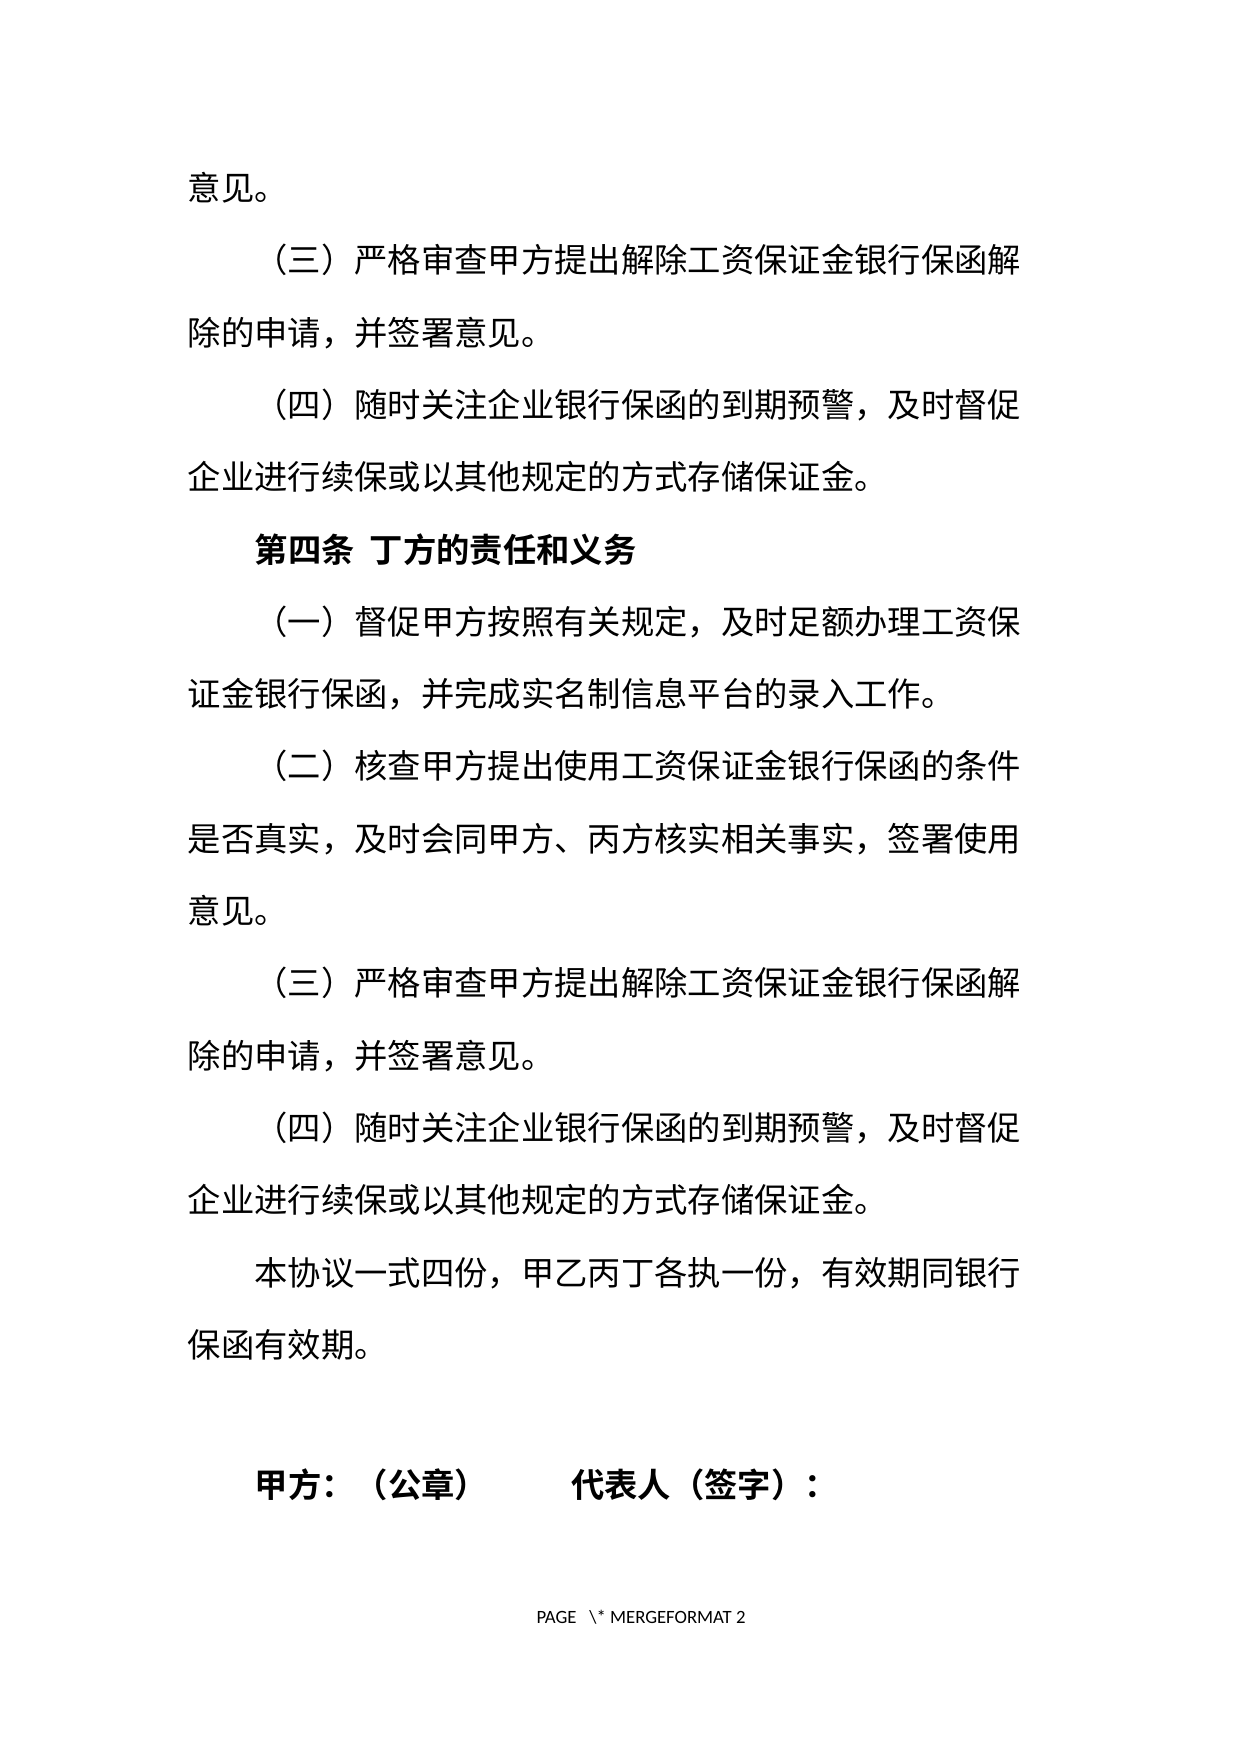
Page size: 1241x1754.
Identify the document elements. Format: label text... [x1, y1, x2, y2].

text （三）严格审查甲方提出解除工资保证金银行保函解除的申请，并签署意见。 [187, 957, 1053, 1078]
text （四）随时关注企业银行保函的到期预警，及时督促企业进行续保或以其他规定的方式存储保证金。 [187, 379, 1053, 499]
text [187, 162, 1053, 210]
text （三）严格审查甲方提出解除工资保证金银行保函解除的申请，并签署意见。 [187, 234, 1053, 355]
text （四）随时关注企业银行保函的到期预警，及时督促企业进行续保或以其他规定的方式存储保证金。 [187, 1102, 1053, 1222]
text （二）核查甲方提出使用工资保证金银行保函的条件是否真实，及时会同甲方、丙方核实相关事实，签署使用意见。 [187, 740, 1053, 933]
text 本协议一式四份，甲乙丙丁各执一份，有效期同银行保函有效期。 [187, 1246, 1053, 1367]
text （一）督促甲方按照有关规定，及时足额办理工资保证金银行保函，并完成实名制信息平台的录入工作。 [187, 596, 1053, 716]
text 甲方：（公章） 代表人（签字）： [187, 1459, 1053, 1507]
text 第四条 丁方的责任和义务 [187, 523, 1053, 572]
